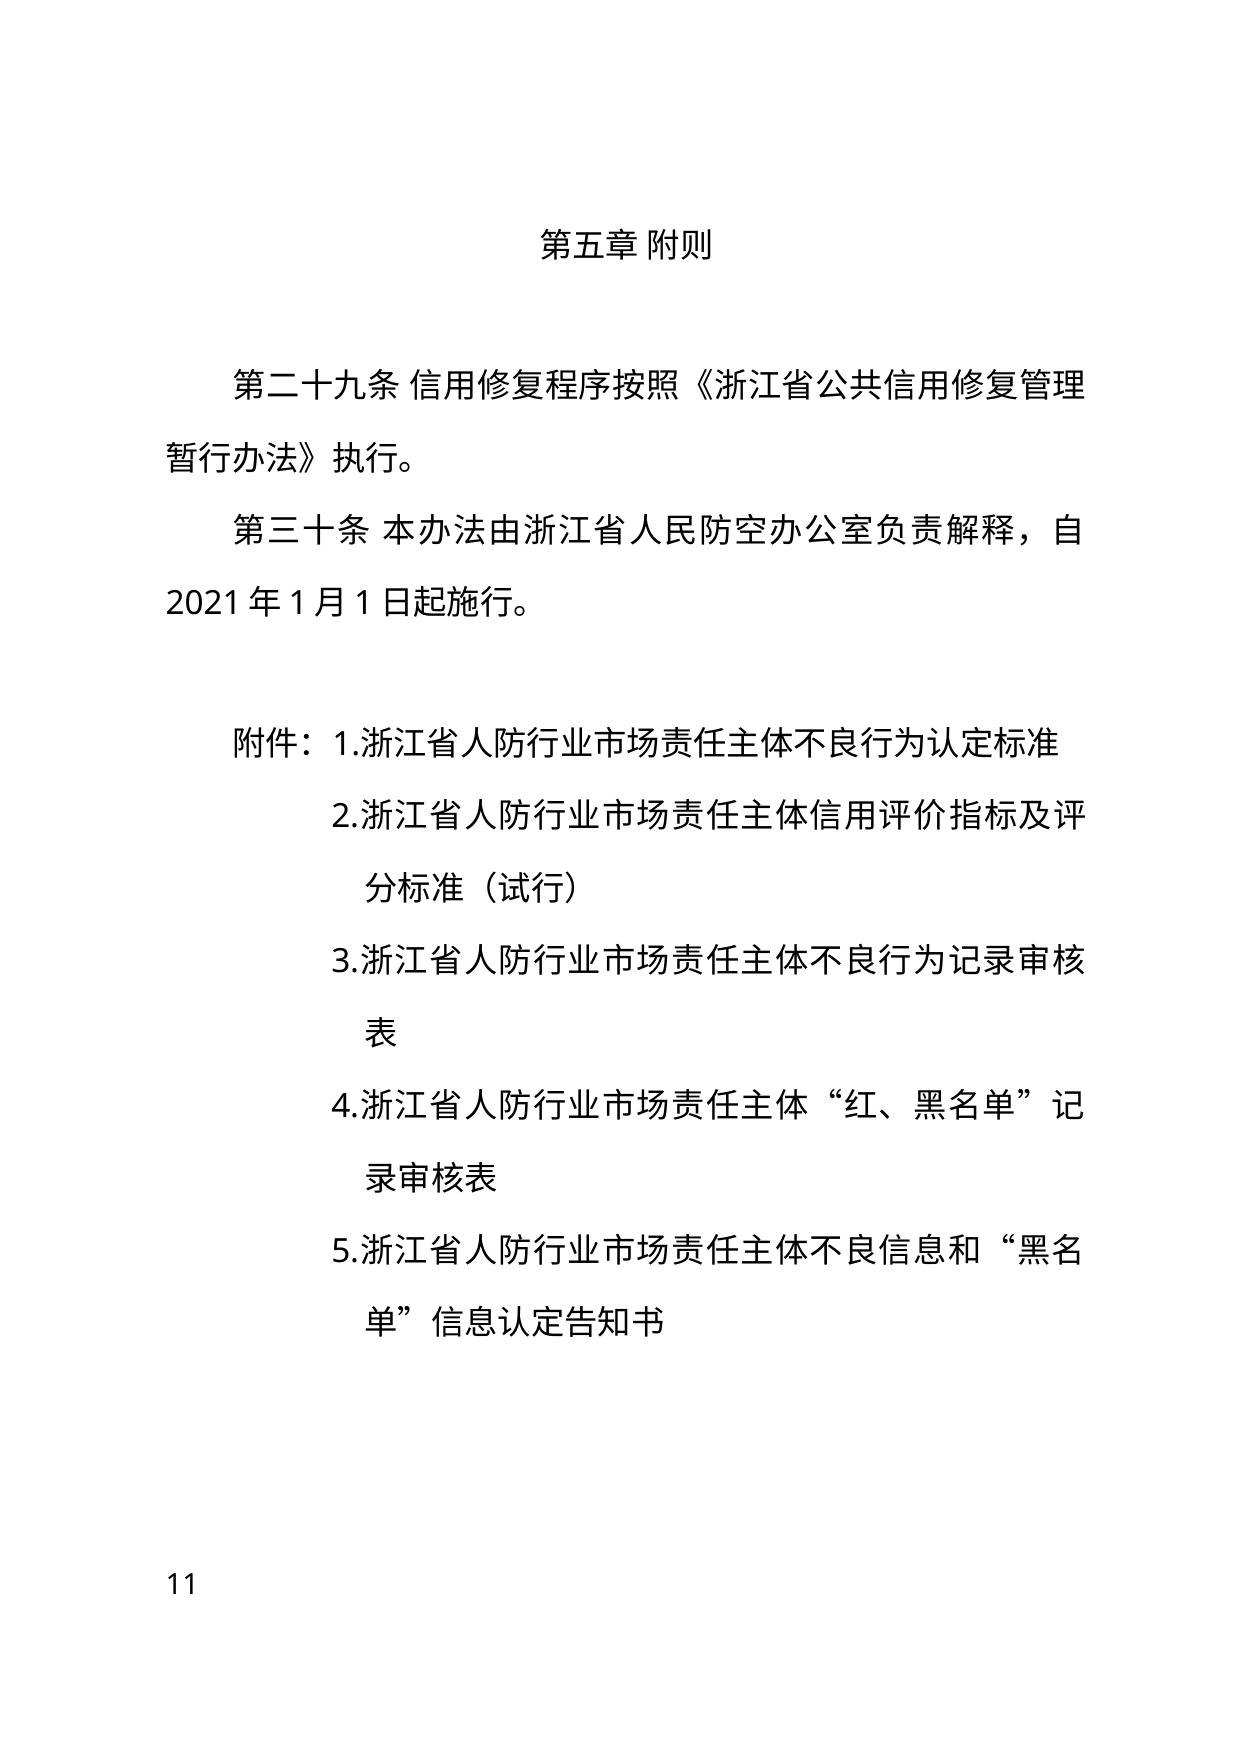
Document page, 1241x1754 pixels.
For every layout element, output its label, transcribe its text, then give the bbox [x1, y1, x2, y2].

text 附件：1.浙江省人防行业市场责任主体不良行为认定标准 [165, 717, 1087, 765]
text 2.浙江省人防行业市场责任主体信用评价指标及评分标准（试行） [331, 789, 1087, 910]
text 4.浙江省人防行业市场责任主体“红、黑名单”记录审核表 [331, 1079, 1087, 1199]
text 3.浙江省人防行业市场责任主体不良行为记录审核表 [331, 934, 1087, 1055]
text 第三十条 本办法由浙江省人民防空办公室负责解释，自2021年1月1日起施行。 [165, 503, 1087, 624]
text 第二十九条 信用修复程序按照《浙江省公共信用修复管理暂行办法》执行。 [165, 359, 1087, 479]
text 第五章 附则 [165, 218, 1087, 267]
text 5.浙江省人防行业市场责任主体不良信息和“黑名单”信息认定告知书 [331, 1223, 1087, 1344]
